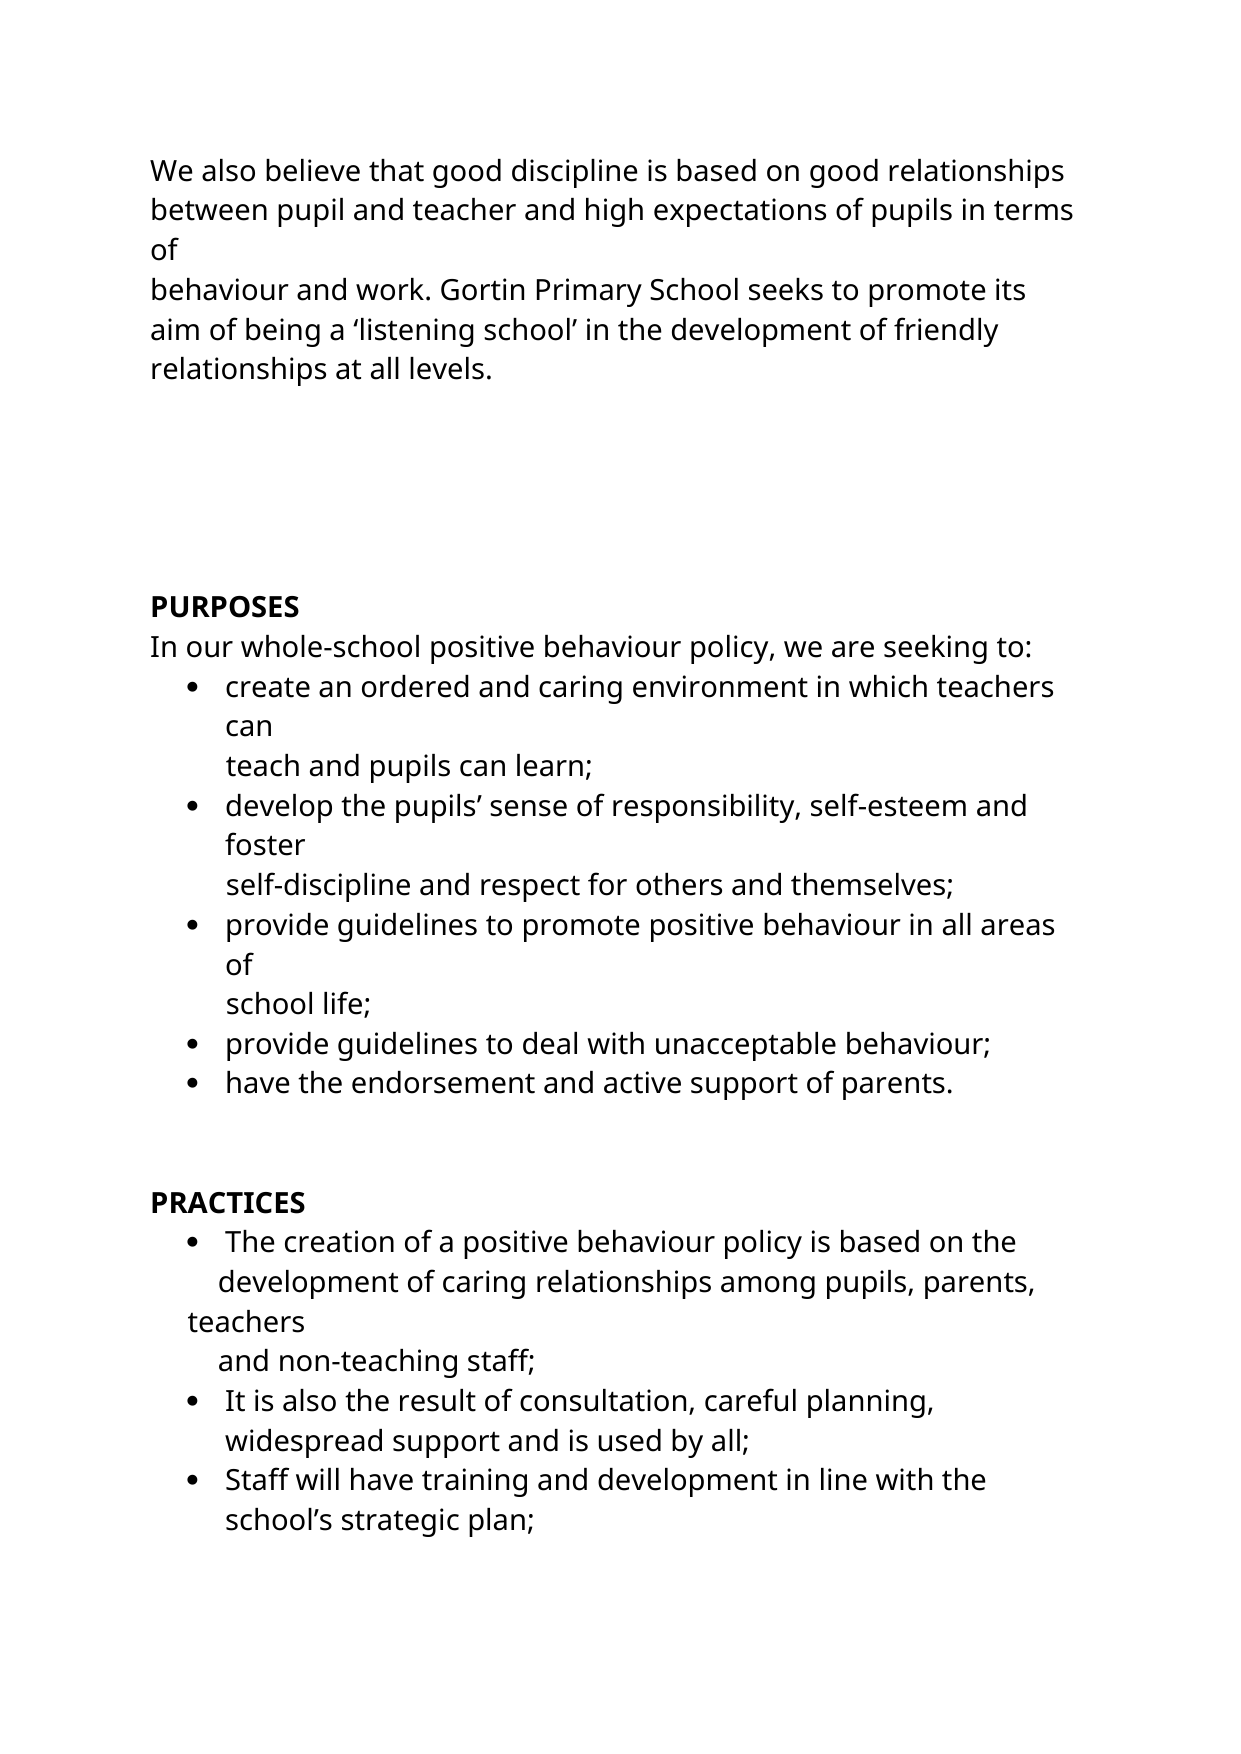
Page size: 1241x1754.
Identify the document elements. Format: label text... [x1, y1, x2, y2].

list The creation of a positive behaviour policy is based on the [187, 1222, 1090, 1261]
text teach and pupils can learn; [150, 745, 1090, 785]
text self-discipline and respect for others and themselves; [150, 864, 1090, 904]
text PRACTICES [150, 1182, 1090, 1222]
list Staff will have training and development in line with the school’s strategic plan; [187, 1460, 1090, 1539]
text We also believe that good discipline is based on good relationships [150, 150, 1090, 190]
text between pupil and teacher and high expectations of pupils in terms of [150, 190, 1090, 269]
list provide guidelines to promote positive behaviour in all areas of [187, 904, 1090, 983]
text and non-teaching staff; [187, 1341, 1090, 1380]
text aim of being a ‘listening school’ in the development of friendly [150, 309, 1090, 348]
list It is also the result of consultation, careful planning, widespread support and is used by all; [187, 1380, 1090, 1460]
text behaviour and work. Gortin Primary School seeks to promote its [150, 269, 1090, 309]
list provide guidelines to deal with unacceptable behaviour; [187, 1023, 1090, 1063]
list have the endorsement and active support of parents. [187, 1063, 1090, 1102]
text PURPOSES [150, 587, 1090, 626]
list create an ordered and caring environment in which teachers can [187, 666, 1090, 745]
list develop the pupils’ sense of responsibility, self-esteem and foster [187, 785, 1090, 864]
text development of caring relationships among pupils, parents, teachers [187, 1261, 1090, 1341]
text school life; [150, 983, 1090, 1023]
text relationships at all levels. [150, 348, 1090, 388]
text In our whole-school positive behaviour policy, we are seeking to: [150, 626, 1090, 666]
